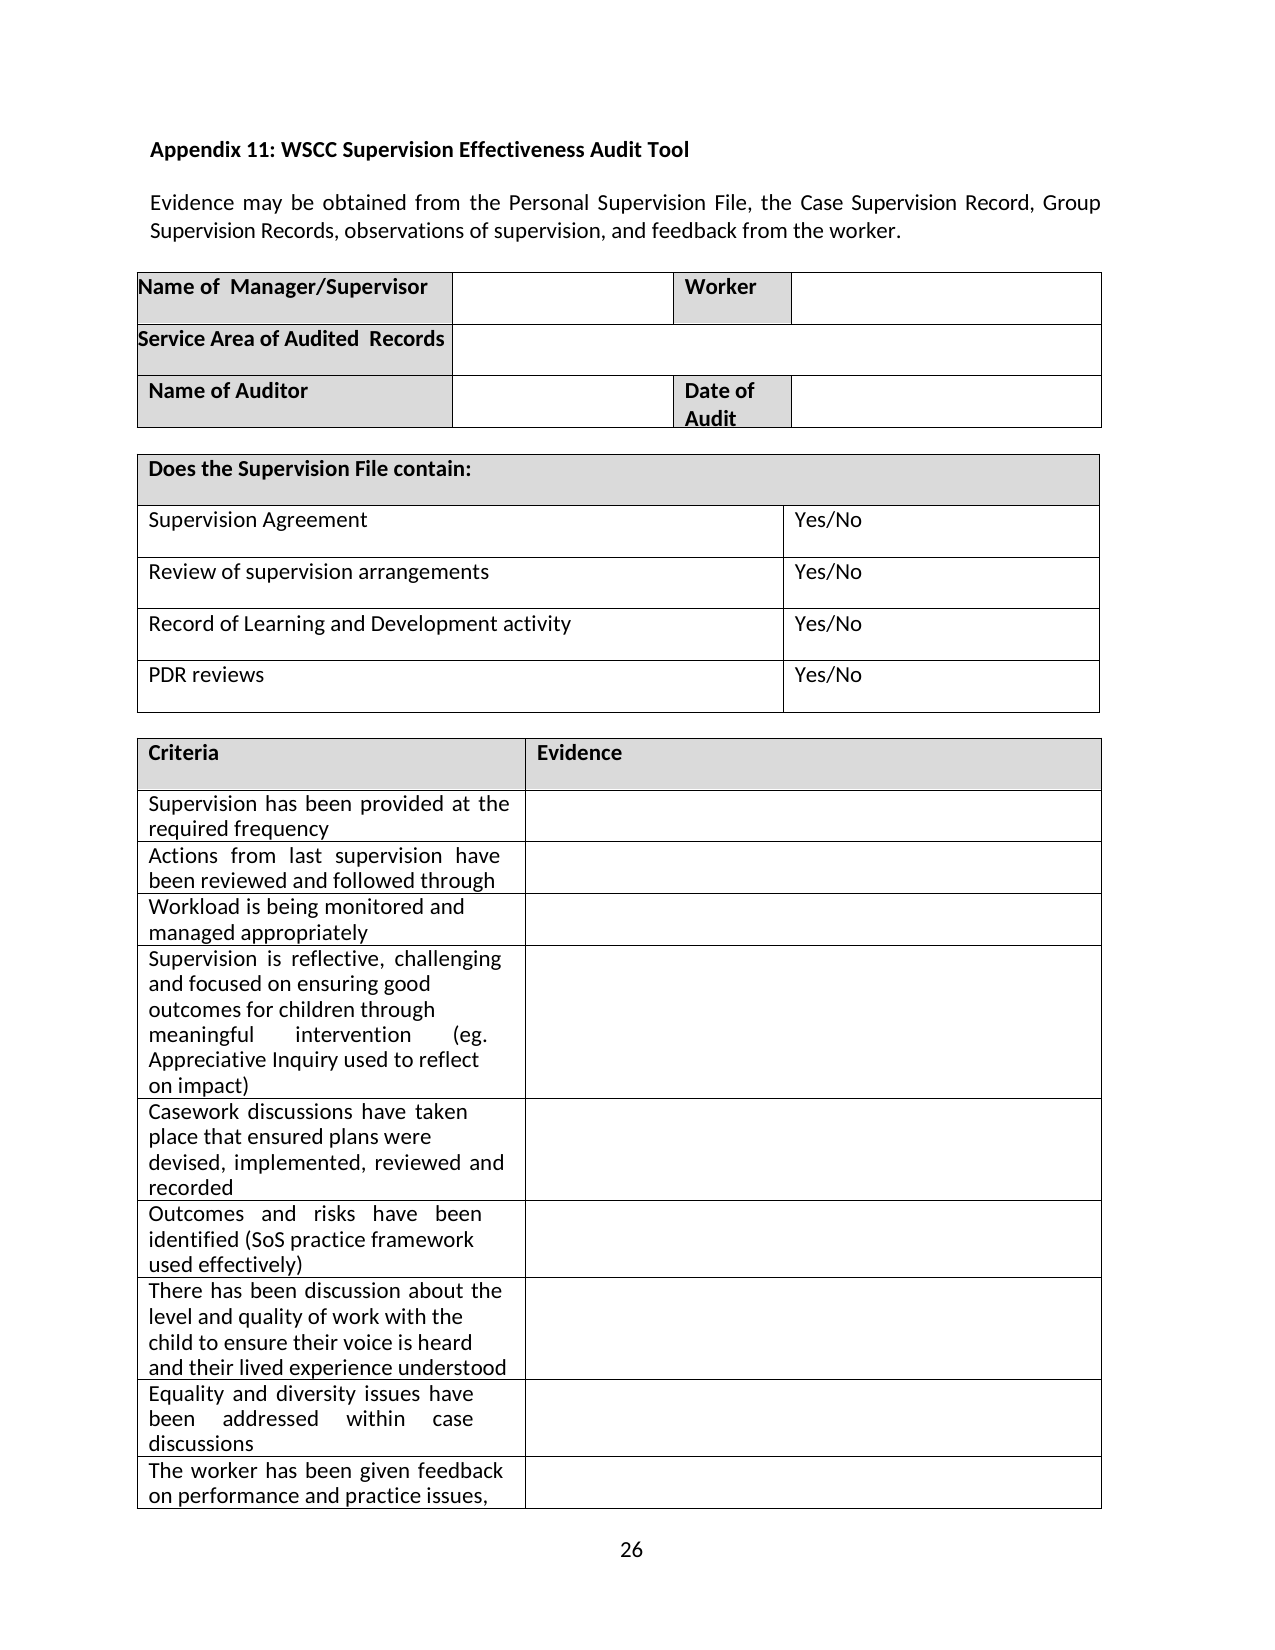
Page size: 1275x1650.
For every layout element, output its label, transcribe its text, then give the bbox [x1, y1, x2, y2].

table_header Evidence [526, 739, 1101, 789]
table_cell Actions from last supervision have been reviewed and followed through [138, 842, 525, 893]
table_cell [526, 842, 1101, 893]
table_cell Yes/No [784, 609, 1099, 660]
table_cell [526, 1278, 1101, 1379]
table_cell [526, 1457, 1101, 1508]
table_cell [526, 1201, 1101, 1277]
table_cell [453, 325, 1101, 375]
table_cell The worker has been given feedback on performance and practice issues, [138, 1457, 525, 1508]
table_header Does the Supervision File contain: [138, 455, 1099, 505]
table_header Name of Manager/Supervisor [138, 273, 452, 323]
table_cell PDR reviews [138, 661, 783, 712]
table_cell Supervision Agreement [138, 506, 783, 557]
table_cell Casework discussions have taken place that ensured plans were devised, implemented, reviewed and recorded [138, 1099, 525, 1200]
table_cell [526, 1099, 1101, 1200]
text Evidence may be obtained from the Personal Supervision File, the Case Supervision Record, Group Supervision Records, observations of supervision, and feedback from the worker. [150, 188, 1101, 244]
table_cell [792, 376, 1101, 427]
table_cell Supervision has been provided at the required frequency [138, 791, 525, 841]
table_cell [526, 1380, 1101, 1456]
table_cell Workload is being monitored and managed appropriately [138, 894, 525, 944]
table_cell Yes/No [784, 661, 1099, 712]
table_cell Outcomes and risks have been identified (SoS practice framework used effectively) [138, 1201, 525, 1277]
table_cell Service Area of Audited Records [138, 325, 452, 375]
table_cell Supervision is reflective, challenging and focused on ensuring good outcomes for children through meaningful intervention (eg. Appreciative Inquiry used to reflect on impact) [138, 946, 525, 1097]
table_cell There has been discussion about the level and quality of work with the child to ensure their voice is heard and their lived experience understood [138, 1278, 525, 1379]
table_cell [526, 791, 1101, 841]
table_cell Equality and diversity issues have been addressed within case discussions [138, 1380, 525, 1456]
table_cell Review of supervision arrangements [138, 558, 783, 608]
table_header Worker [674, 273, 791, 323]
table_cell [526, 946, 1101, 1097]
table_cell Yes/No [784, 558, 1099, 608]
table_cell Date of Audit [674, 376, 791, 427]
table_cell Record of Learning and Development activity [138, 609, 783, 660]
table_cell [453, 376, 673, 427]
table_header [792, 273, 1101, 323]
table_header Criteria [138, 739, 525, 789]
table_cell Yes/No [784, 506, 1099, 557]
text Appendix 11: WSCC Supervision Effectiveness Audit Tool [150, 135, 1137, 163]
table_header [453, 273, 673, 323]
table_cell Name of Auditor [138, 376, 452, 427]
table_cell [526, 894, 1101, 944]
